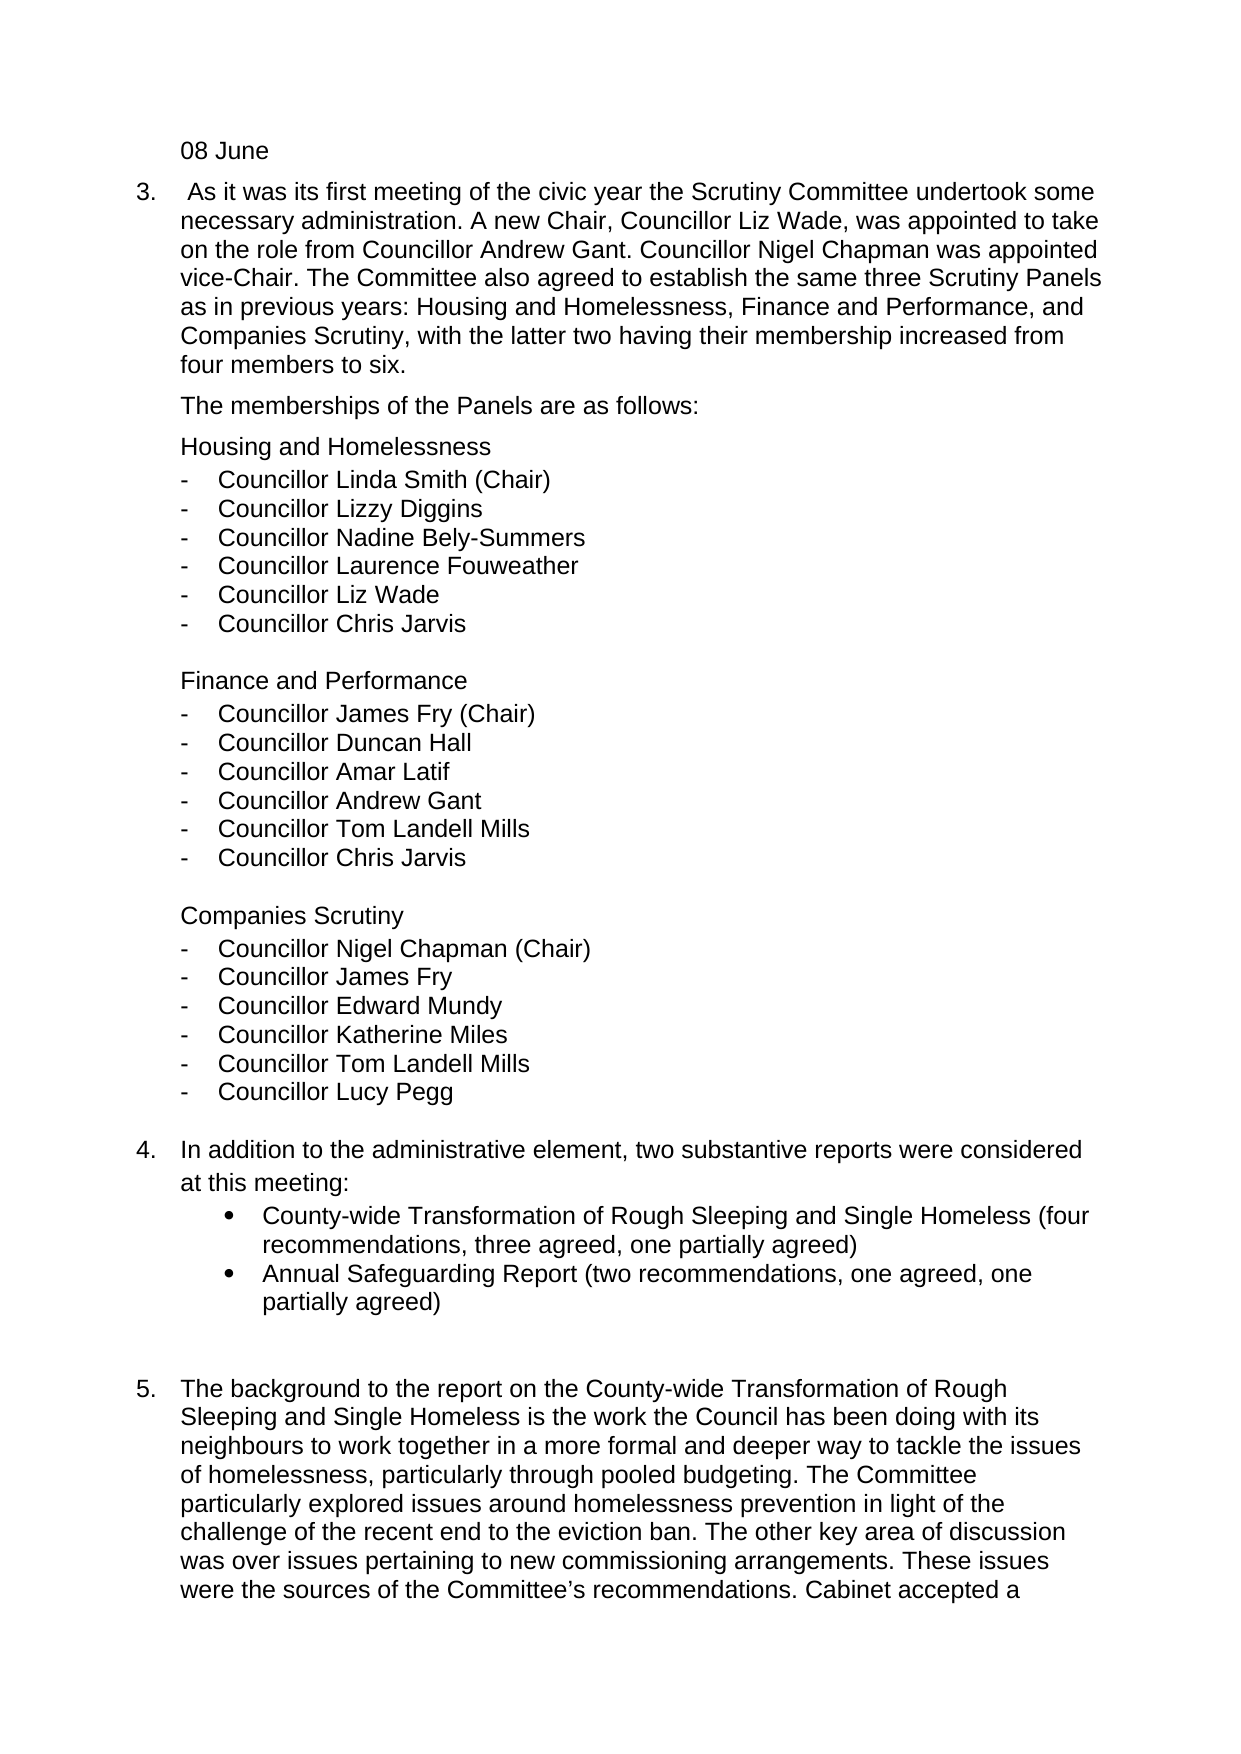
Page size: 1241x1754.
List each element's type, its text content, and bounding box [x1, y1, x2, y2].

list Councillor James Fry (Chair) [180, 699, 1104, 728]
list Housing and Homelessness [180, 432, 1104, 461]
list County-wide Transformation of Rough Sleeping and Single Homeless (four recommendations, three agreed, one partially agreed) [224, 1201, 1104, 1258]
list Councillor Nigel Chapman (Chair) [180, 934, 1104, 962]
list Councillor Laurence Fouweather [180, 551, 1104, 580]
list Councillor Linda Smith (Chair) [180, 465, 1104, 494]
list 08 June [180, 136, 1104, 164]
list As it was its first meeting of the civic year the Scrutiny Committee undertook some necessary administration. A new Chair, Councillor Liz Wade, was appointed to take on the role from Councillor Andrew Gant. Councillor Nigel Chapman was appointed vice-Chair. The Committee also agreed to establish the same three Scrutiny Panels as in previous years: Housing and Homelessness, Finance and Performance, and Companies Scrutiny, with the latter two having their membership increased from four members to six. [136, 177, 1104, 378]
list Councillor Nadine Bely-Summers [180, 523, 1104, 551]
list Councillor Tom Landell Mills [180, 1049, 1104, 1077]
list Councillor Amar Latif [180, 757, 1104, 786]
list Councillor Lizzy Diggins [180, 494, 1104, 523]
list Councillor Tom Landell Mills [180, 814, 1104, 843]
text Companies Scrutiny [136, 901, 1104, 929]
list Councillor Liz Wade [180, 580, 1104, 609]
list The memberships of the Panels are as follows: [180, 391, 1104, 419]
list Councillor Edward Mundy [180, 991, 1104, 1020]
list Councillor Duncan Hall [180, 728, 1104, 757]
list Councillor Chris Jarvis [180, 843, 1104, 872]
list Councillor Katherine Miles [180, 1020, 1104, 1049]
list Annual Safeguarding Report (two recommendations, one agreed, one partially agreed) [224, 1258, 1104, 1316]
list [136, 1374, 1104, 1604]
list Councillor Lucy Pegg [180, 1077, 1104, 1106]
text Finance and Performance [180, 666, 1104, 695]
list In addition to the administrative element, two substantive reports were considered at this meeting: [136, 1135, 1104, 1197]
list Councillor James Fry [180, 962, 1104, 991]
list Councillor Andrew Gant [180, 786, 1104, 814]
list Councillor Chris Jarvis [180, 609, 1104, 638]
